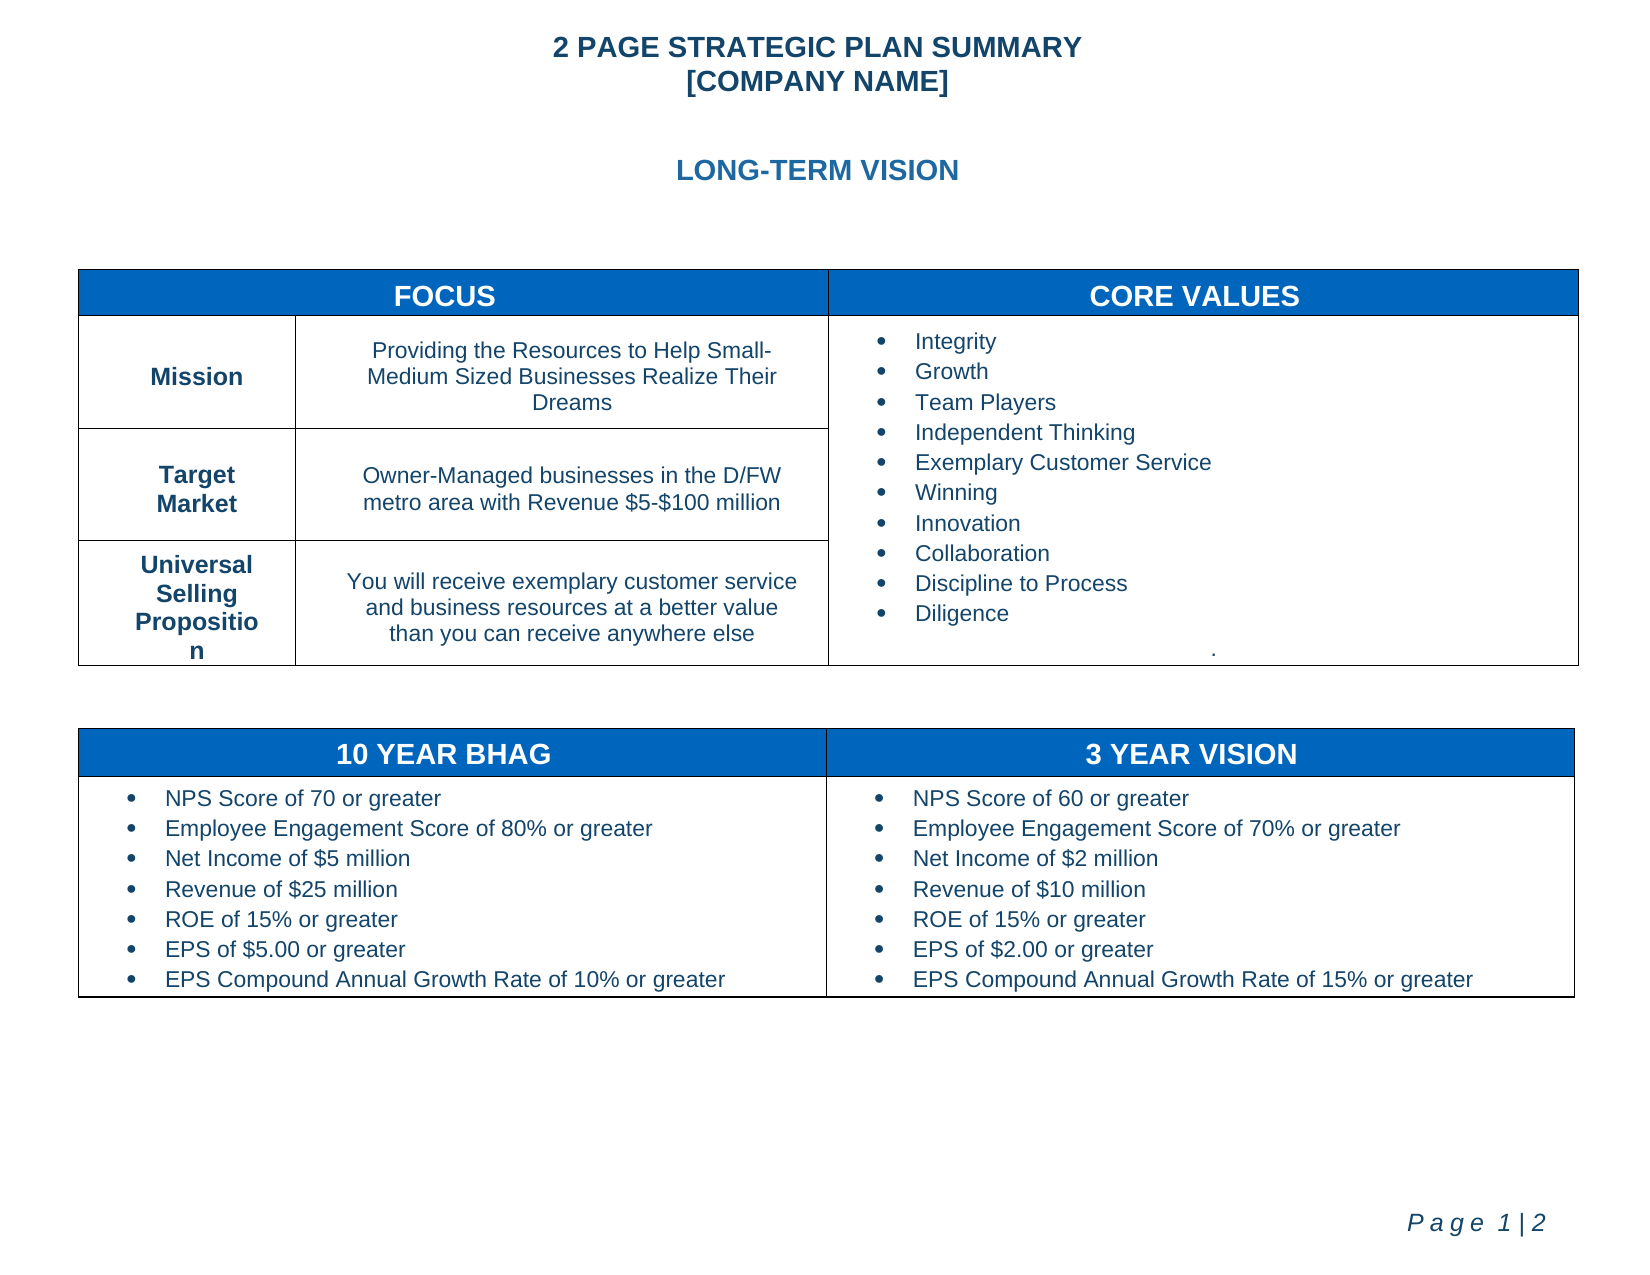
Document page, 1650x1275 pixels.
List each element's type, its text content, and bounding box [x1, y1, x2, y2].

table_header 3 YEAR VISION [827, 729, 1574, 776]
table_cell Target Market [79, 429, 295, 540]
table_header 10 YEAR BHAG [79, 729, 826, 776]
table_header CORE VALUES [829, 270, 1578, 315]
table_cell Universal Selling Proposition [79, 541, 295, 665]
table_cell NPS Score of 60 or greater Employee Engagement Score of 70% or greater Net Income of $2 million Revenue of $10 million ROE of 15% or greater EPS of $2.00 or greater EPS Compound Annual Growth Rate of 15% or greater [827, 777, 1574, 996]
table_header FOCUS [79, 270, 828, 315]
table_cell Mission [79, 316, 295, 428]
table_cell Providing the Resources to Help Small-Medium Sized Businesses Realize Their Dreams [296, 316, 828, 428]
table_cell You will receive exemplary customer service and business resources at a better value than you can receive anywhere else [296, 541, 828, 665]
table_cell Owner-Managed businesses in the D/FW metro area with Revenue $5-$100 million [296, 429, 828, 540]
text LONG-TERM VISION [78, 153, 1557, 187]
table_cell Integrity Growth Team Players Independent Thinking Exemplary Customer Service Winning Innovation Collaboration Discipline to Process Diligence . [829, 316, 1578, 665]
table_cell NPS Score of 70 or greater Employee Engagement Score of 80% or greater Net Income of $5 million Revenue of $25 million ROE of 15% or greater EPS of $5.00 or greater EPS Compound Annual Growth Rate of 10% or greater [79, 777, 826, 996]
